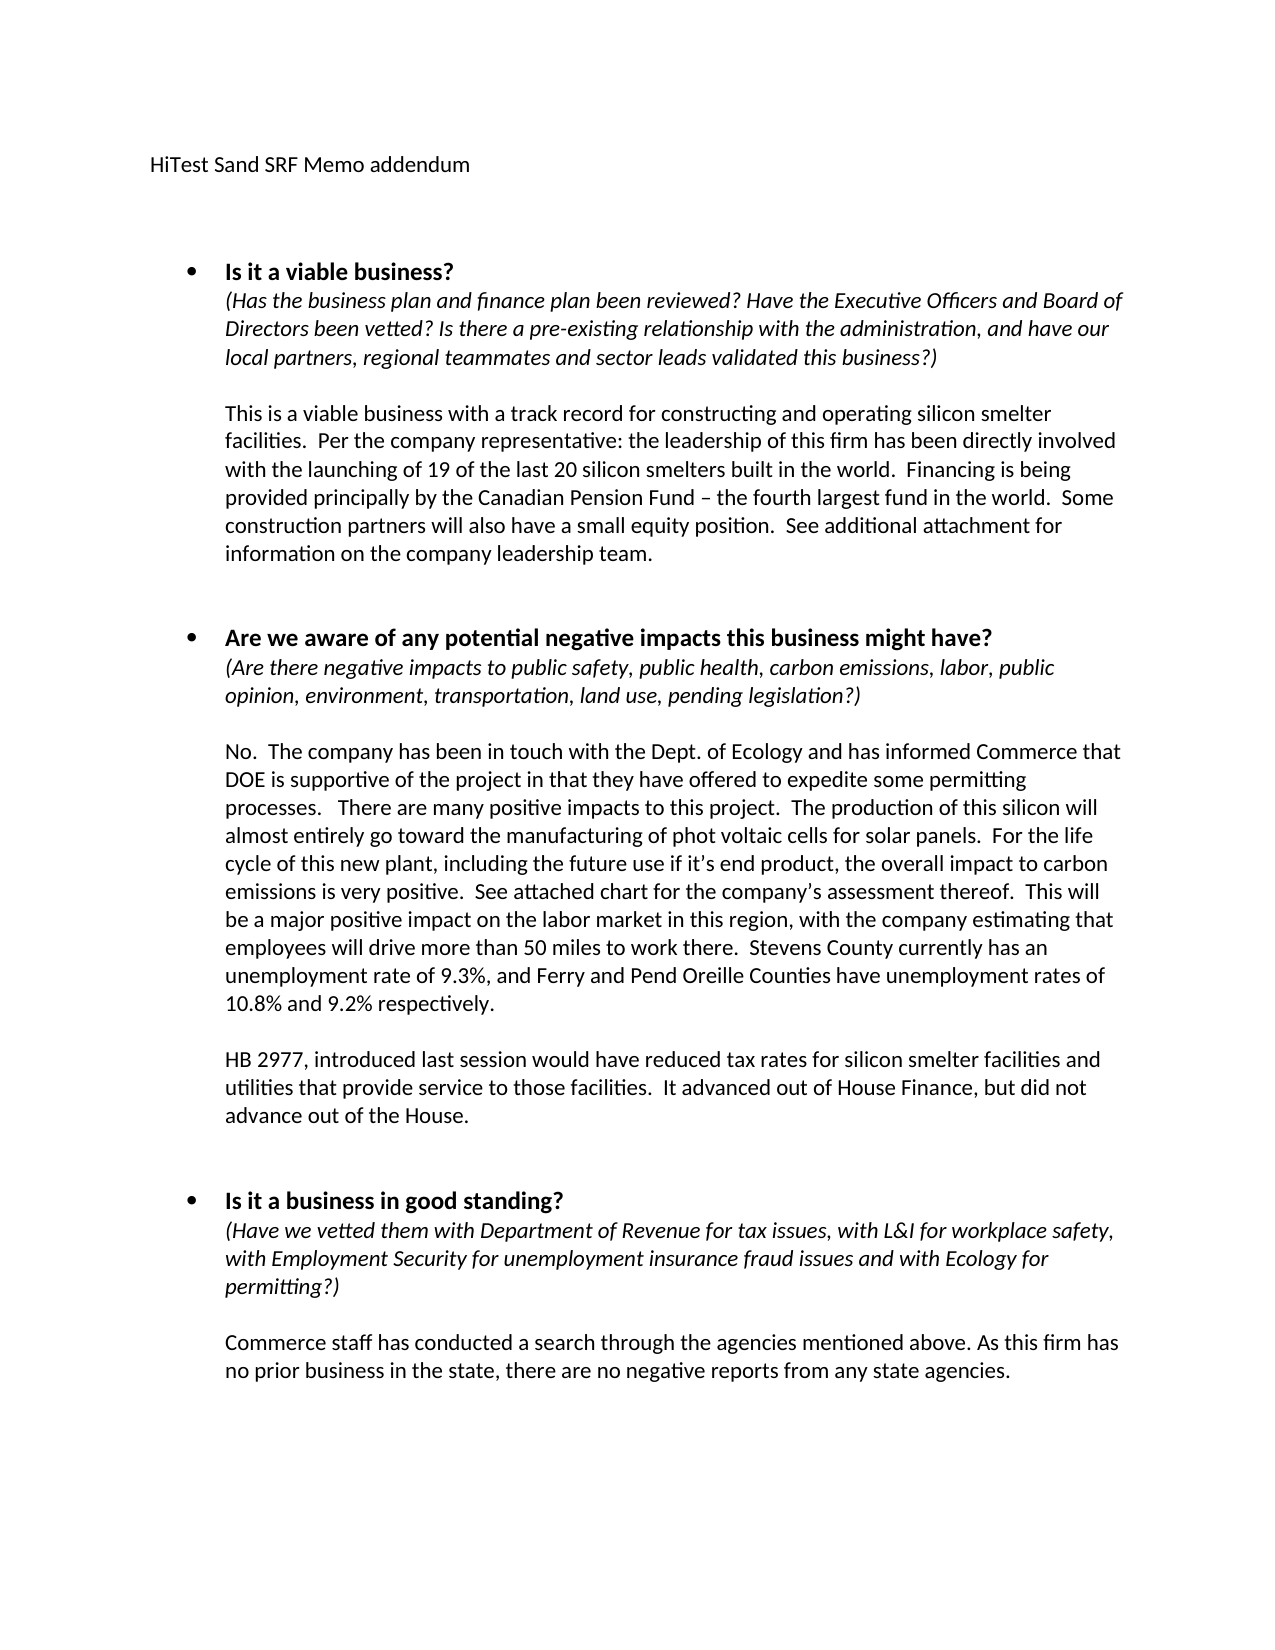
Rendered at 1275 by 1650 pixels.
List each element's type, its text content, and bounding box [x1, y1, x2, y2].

list (Are there negative impacts to public safety, public health, carbon emissions, labor, public opinion, environment, transportation, land use, pending legislation?) [225, 653, 1125, 709]
list HB 2977, introduced last session would have reduced tax rates for silicon smelter facilities and utilities that provide service to those facilities. It advanced out of House Finance, but did not advance out of the House. [225, 1045, 1125, 1129]
list Is it a business in good standing? [187, 1185, 1125, 1216]
list (Have we vetted them with Department of Revenue for tax issues, with L&I for workplace safety, with Employment Security for unemployment insurance fraud issues and with Ecology for permitting?) Commerce staff has conducted a search through the agencies mentioned above. As this firm has no prior business in the state, there are no negative reports from any state agencies. [225, 1216, 1125, 1384]
list This is a viable business with a track record for constructing and operating silicon smelter facilities. Per the company representative: the leadership of this firm has been directly involved with the launching of 19 of the last 20 silicon smelters built in the world. Financing is being provided principally by the Canadian Pension Fund – the fourth largest fund in the world. Some construction partners will also have a small equity position. See additional attachment for information on the company leadership team. [225, 399, 1125, 567]
list (Has the business plan and finance plan been reviewed? Have the Executive Officers and Board of Directors been vetted? Is there a pre-existing relationship with the administration, and have our local partners, regional teammates and sector leads validated this business?) [225, 287, 1125, 371]
list No. The company has been in touch with the Dept. of Ecology and has informed Commerce that DOE is supportive of the project in that they have offered to expedite some permitting processes. There are many positive impacts to this project. The production of this silicon will almost entirely go toward the manufacturing of phot voltaic cells for solar panels. For the life cycle of this new plant, including the future use if it’s end product, the overall impact to carbon emissions is very positive. See attached chart for the company’s assessment thereof. This will be a major positive impact on the labor market in this region, with the company estimating that employees will drive more than 50 miles to work there. Stevens County currently has an unemployment rate of 9.3%, and Ferry and Pend Oreille Counties have unemployment rates of 10.8% and 9.2% respectively. [225, 737, 1125, 1017]
text HiTest Sand SRF Memo addendum [150, 150, 1125, 178]
list Are we aware of any potential negative impacts this business might have? [187, 623, 1125, 653]
list Is it a viable business? [187, 256, 1125, 287]
